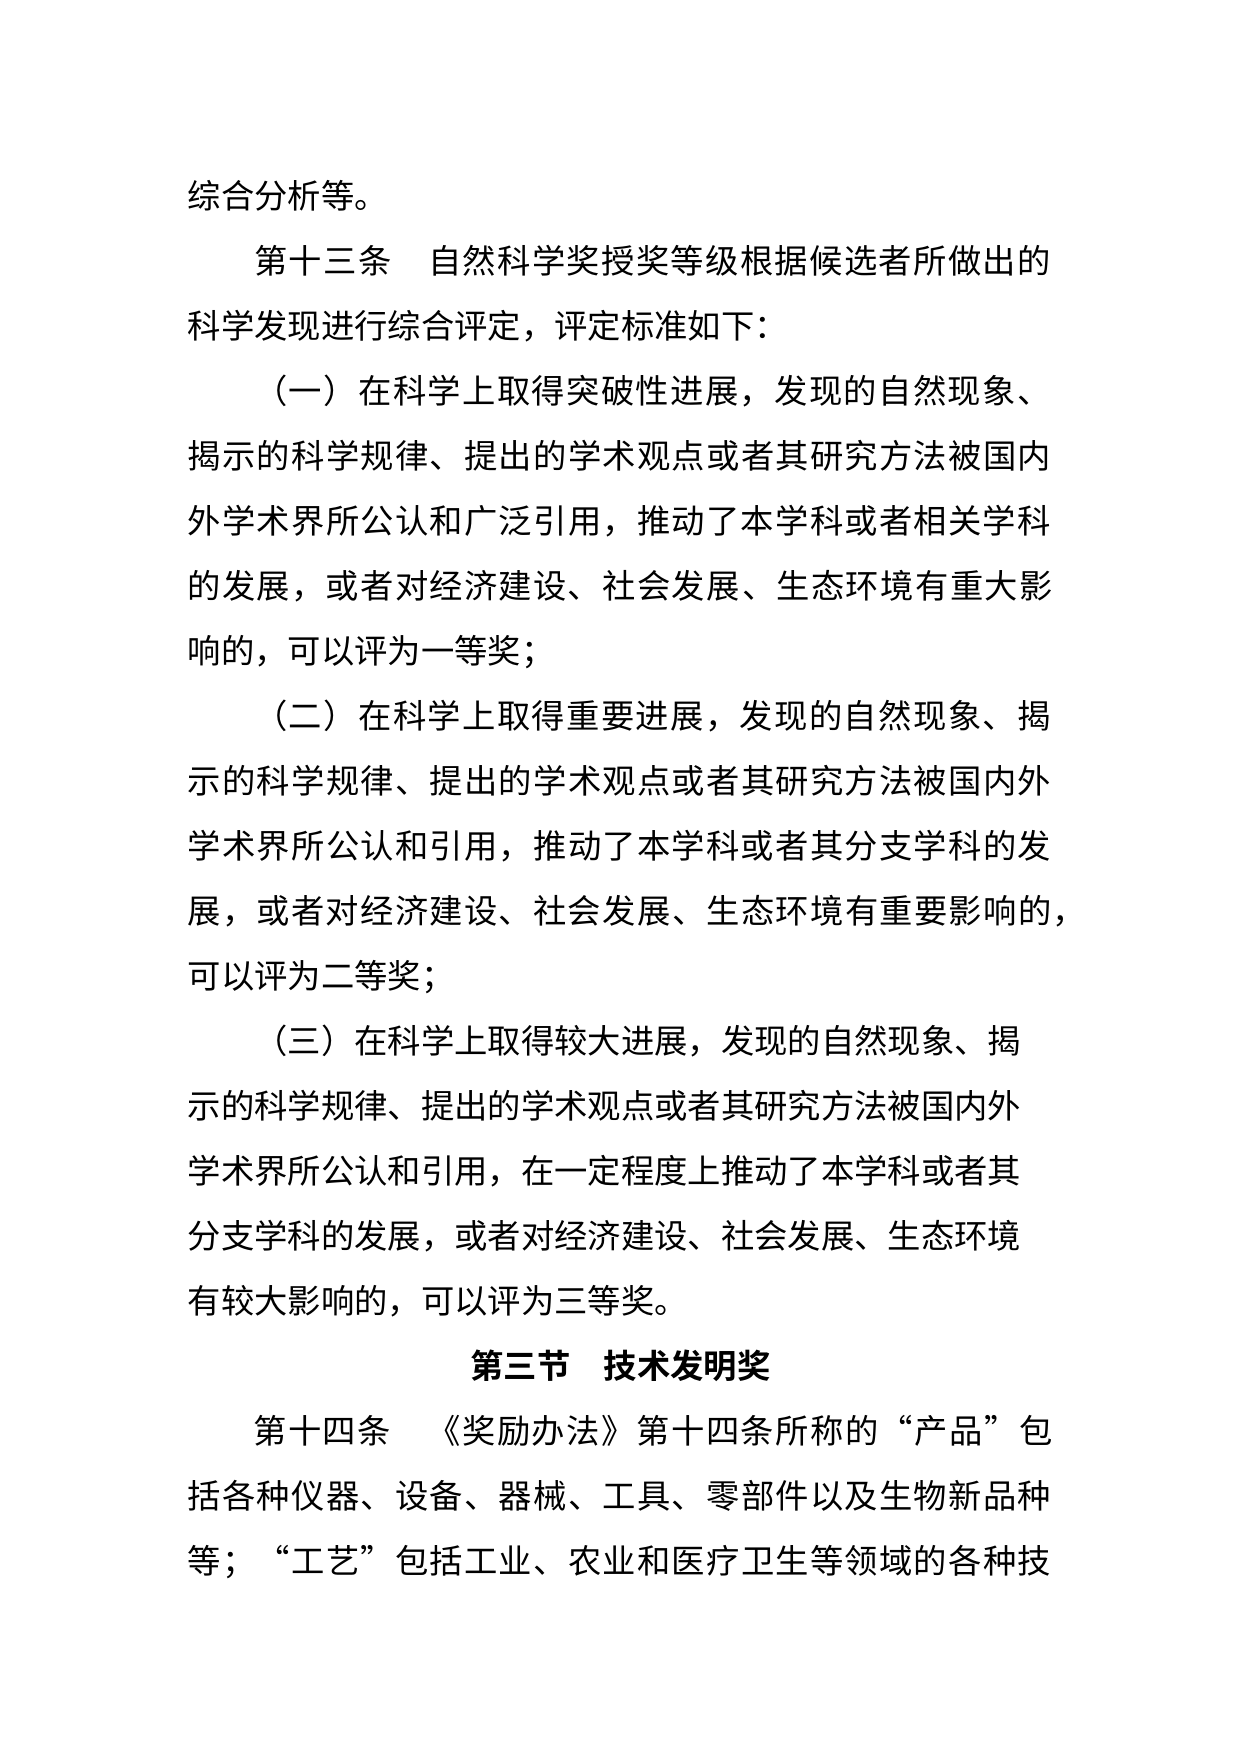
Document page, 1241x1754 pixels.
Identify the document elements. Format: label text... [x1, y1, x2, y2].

text 第三节 技术发明奖 [187, 1332, 1053, 1397]
text 第十三条 自然科学奖授奖等级根据候选者所做出的科学发现进行综合评定，评定标准如下： [187, 227, 1053, 357]
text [187, 162, 1053, 227]
text （二）在科学上取得重要进展，发现的自然现象、揭示的科学规律、提出的学术观点或者其研究方法被国内外学术界所公认和引用，推动了本学科或者其分支学科的发展，或者对经济建设、社会发展、生态环境有重要影响的，可以评为二等奖； [187, 682, 1053, 1007]
text （三）在科学上取得较大进展，发现的自然现象、揭示的科学规律、提出的学术观点或者其研究方法被国内外学术界所公认和引用，在一定程度上推动了本学科或者其分支学科的发展，或者对经济建设、社会发展、生态环境有较大影响的，可以评为三等奖。 [187, 1007, 1053, 1332]
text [187, 1397, 1053, 1592]
text （一）在科学上取得突破性进展，发现的自然现象、揭示的科学规律、提出的学术观点或者其研究方法被国内外学术界所公认和广泛引用，推动了本学科或者相关学科的发展，或者对经济建设、社会发展、生态环境有重大影响的，可以评为一等奖； [187, 357, 1053, 682]
